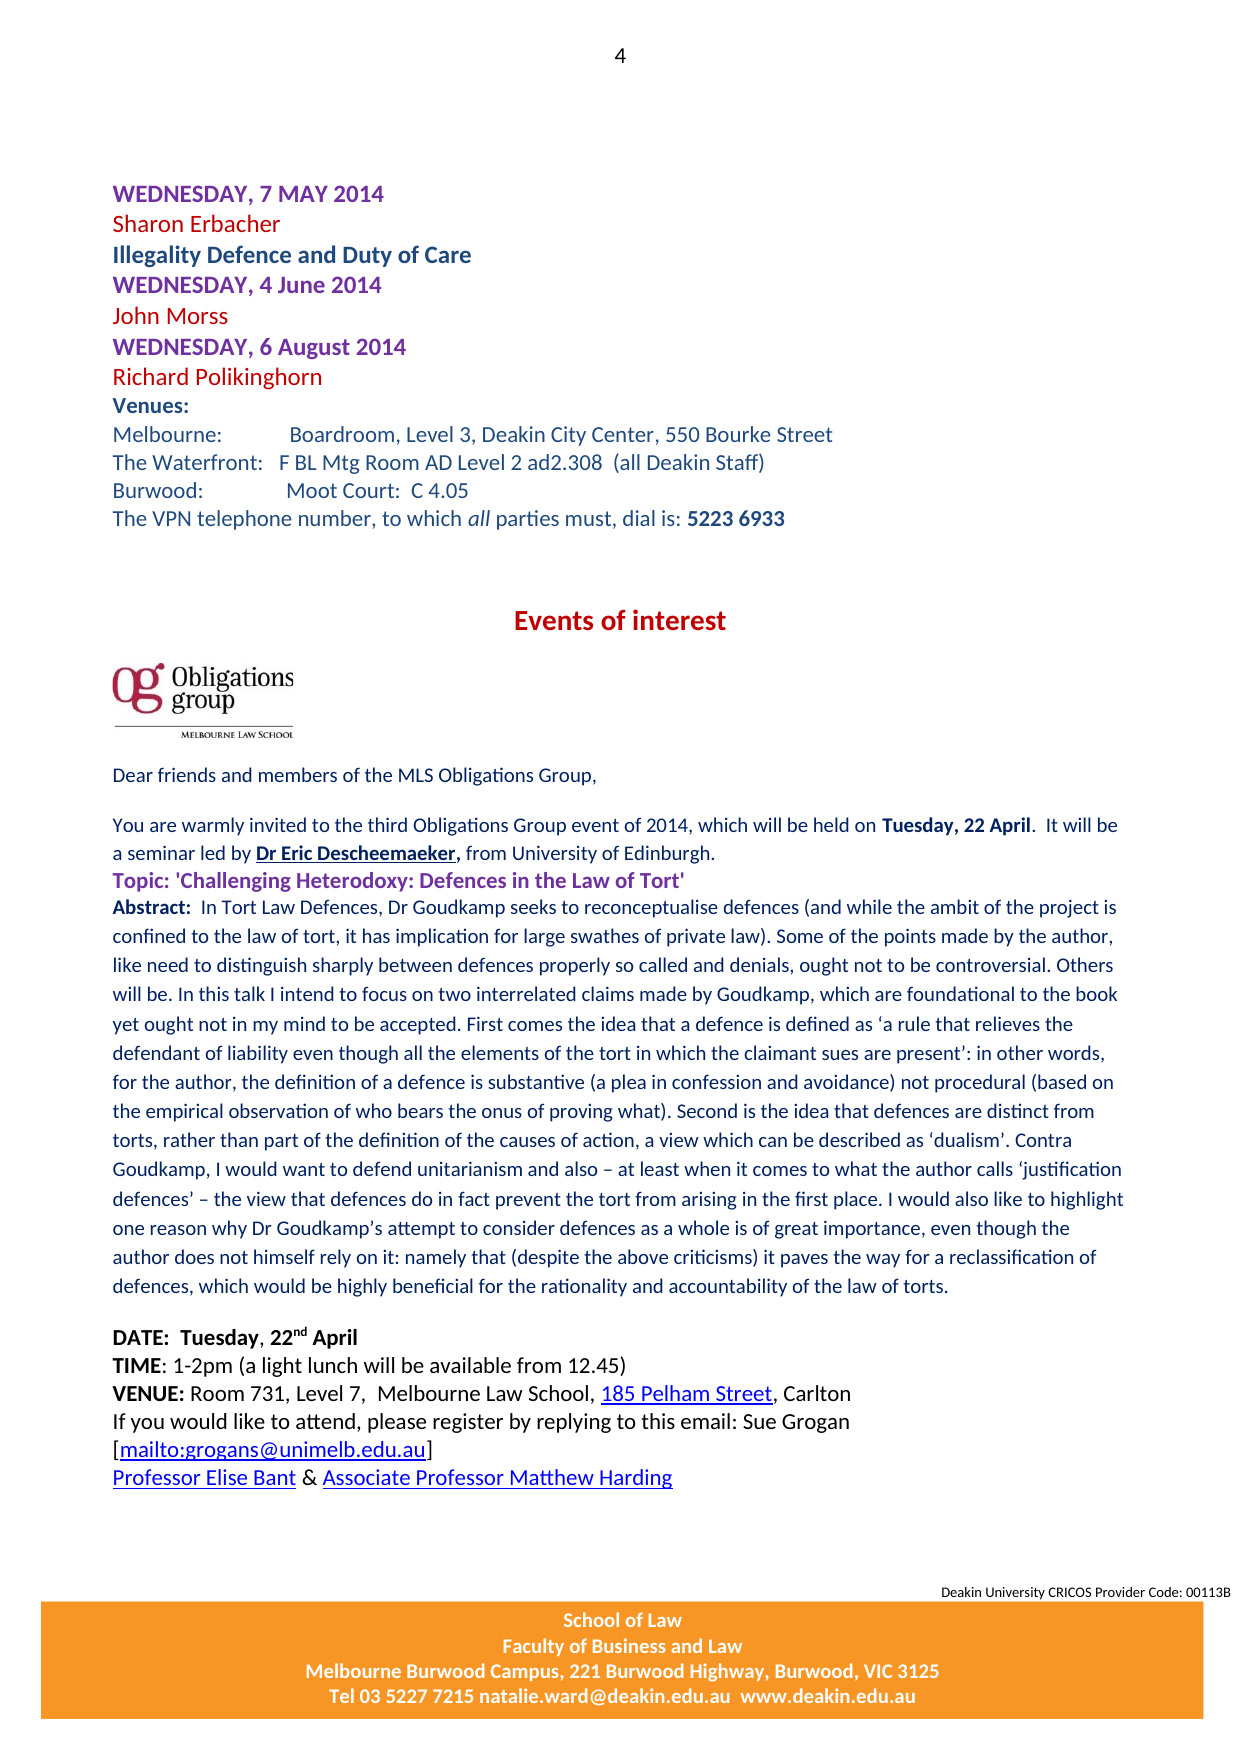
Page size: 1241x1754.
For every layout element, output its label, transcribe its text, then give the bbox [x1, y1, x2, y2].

text DATE: Tuesday, 22nd April [112, 1323, 1128, 1351]
text The VPN telephone number, to which all parties must, dial is: 5223 6933 [112, 504, 1128, 532]
text John Morss [112, 300, 1128, 331]
picture [112, 663, 294, 738]
text Venues: [112, 392, 1128, 420]
text Events of interest [112, 602, 1128, 637]
text Melbourne: Boardroom, Level 3, Deakin City Center, 550 Bourke Street [112, 420, 1128, 448]
text You are warmly invited to the third Obligations Group event of 2014, which will be held on Tuesday, 22 April. It will be a seminar led by Dr Eric Descheemaeker, from University of Edinburgh. [112, 813, 1128, 866]
text TIME: 1-2pm (a light lunch will be available from 12.45) [112, 1351, 1128, 1379]
text Richard Polikinghorn [112, 361, 1128, 392]
text Professor Elise Bant & Associate Professor Matthew Harding [112, 1463, 1128, 1491]
text VENUE: Room 731, Level 7, Melbourne Law School, 185 Pelham Street, Carlton [112, 1379, 1128, 1407]
text Dear friends and members of the MLS Obligations Group, [112, 763, 1128, 788]
text WEDNESDAY, 4 June 2014 [112, 269, 1128, 300]
text If you would like to attend, please register by replying to this email: Sue Grogan [mailto:grogans@unimelb.edu.au] [112, 1407, 1128, 1463]
text WEDNESDAY, 7 MAY 2014 [112, 178, 1128, 208]
text Burwood: Moot Court: C 4.05 [112, 476, 1128, 504]
text Topic: 'Challenging Heterodoxy: Defences in the Law of Tort' [112, 866, 1128, 894]
text The Waterfront: F BL Mtg Room AD Level 2 ad2.308 (all Deakin Staff) [112, 448, 1128, 476]
text Illegality Defence and Duty of Care [112, 239, 1128, 269]
text Sharon Erbacher [112, 208, 1128, 239]
text Abstract: In Tort Law Defences, Dr Goudkamp seeks to reconceptualise defences (and while the ambit of the project is confined to the law of tort, it has implication for large swathes of private law). Some of the points made by the author, like need to distinguish sharply between defences properly so called and denials, ought not to be controversial. Others will be. In this talk I intend to focus on two interrelated claims made by Goudkamp, which are foundational to the book yet ought not in my mind to be accepted. First comes the idea that a defence is defined as ‘a rule that relieves the defendant of liability even though all the elements of the tort in which the claimant sues are present’: in other words, for the author, the definition of a defence is substantive (a plea in confession and avoidance) not procedural (based on the empirical observation of who bears the onus of proving what). Second is the idea that defences are distinct from torts, rather than part of the definition of the causes of action, a view which can be described as ‘dualism’. Contra Goudkamp, I would want to defend unitarianism and also – at least when it comes to what the author calls ‘justification defences’ – the view that defences do in fact prevent the tort from arising in the first place. I would also like to highlight one reason why Dr Goudkamp’s attempt to consider defences as a whole is of great importance, even though the author does not himself rely on it: namely that (despite the above criticisms) it paves the way for a reclassification of defences, which would be highly beneficial for the rationality and accountability of the law of torts. [112, 894, 1128, 1299]
text WEDNESDAY, 6 August 2014 [112, 331, 1128, 361]
picture [40, 1601, 1204, 1719]
